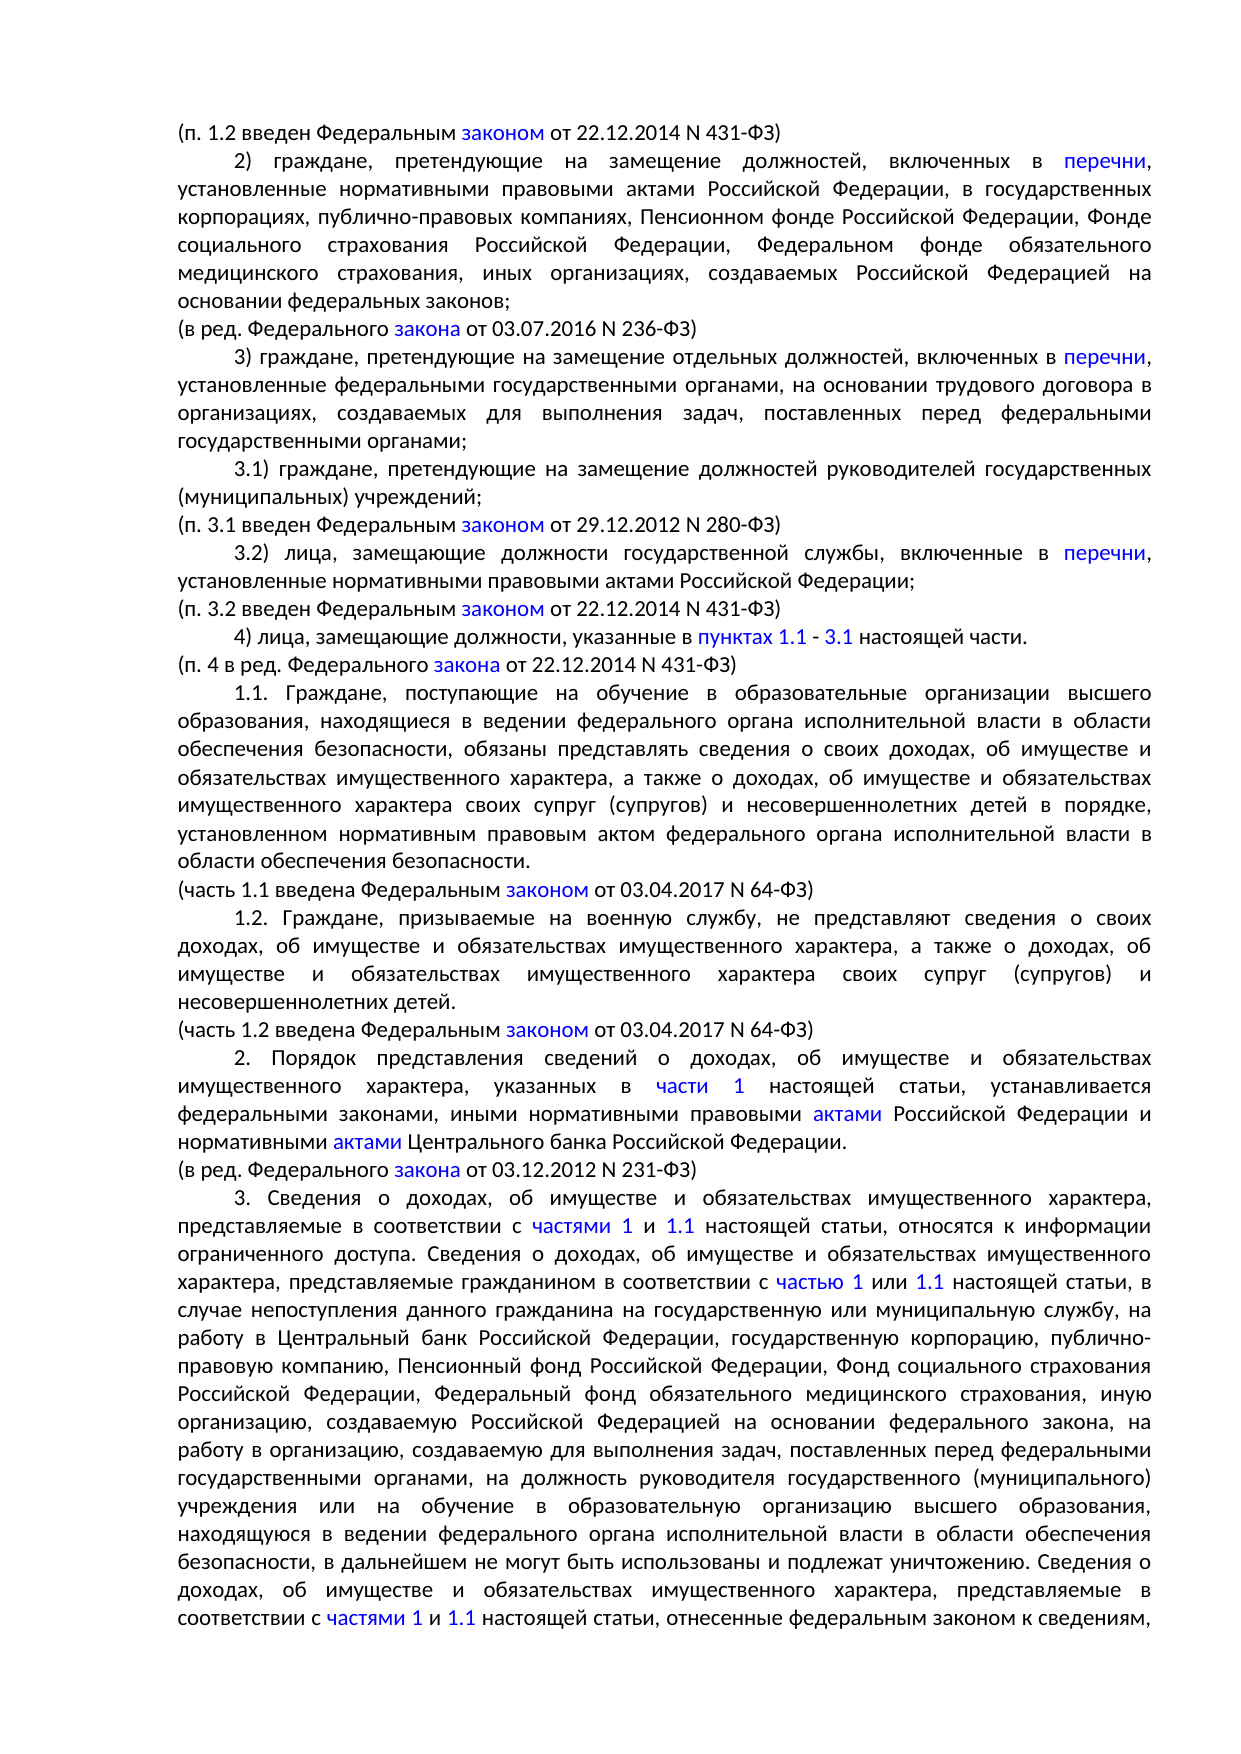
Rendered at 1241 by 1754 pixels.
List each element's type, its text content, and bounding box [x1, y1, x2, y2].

text 3) граждане, претендующие на замещение отдельных должностей, включенных в перечни, установленные федеральными государственными органами, на основании трудового договора в организациях, создаваемых для выполнения задач, поставленных перед федеральными государственными органами; [177, 342, 1152, 454]
text (часть 1.1 введена Федеральным законом от 03.04.2017 N 64-ФЗ) [177, 875, 1152, 903]
text (в ред. Федерального закона от 03.07.2016 N 236-ФЗ) [177, 314, 1152, 342]
text (п. 4 в ред. Федерального закона от 22.12.2014 N 431-ФЗ) [177, 651, 1152, 678]
text (в ред. Федерального закона от 03.12.2012 N 231-ФЗ) [177, 1155, 1152, 1183]
text 2) граждане, претендующие на замещение должностей, включенных в перечни, установленные нормативными правовыми актами Российской Федерации, в государственных корпорациях, публично-правовых компаниях, Пенсионном фонде Российской Федерации, Фонде социального страхования Российской Федерации, Федеральном фонде обязательного медицинского страхования, иных организациях, создаваемых Российской Федерацией на основании федеральных законов; [177, 146, 1152, 314]
text 3.2) лица, замещающие должности государственной службы, включенные в перечни, установленные нормативными правовыми актами Российской Федерации; [177, 538, 1152, 594]
text 4) лица, замещающие должности, указанные в пунктах 1.1 - 3.1 настоящей части. [177, 622, 1152, 651]
text (п. 3.2 введен Федеральным законом от 22.12.2014 N 431-ФЗ) [177, 594, 1152, 622]
text 3.1) граждане, претендующие на замещение должностей руководителей государственных (муниципальных) учреждений; [177, 454, 1152, 510]
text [177, 1183, 1152, 1631]
text (часть 1.2 введена Федеральным законом от 03.04.2017 N 64-ФЗ) [177, 1015, 1152, 1043]
text 1.1. Граждане, поступающие на обучение в образовательные организации высшего образования, находящиеся в ведении федерального органа исполнительной власти в области обеспечения безопасности, обязаны представлять сведения о своих доходах, об имуществе и обязательствах имущественного характера, а также о доходах, об имуществе и обязательствах имущественного характера своих супруг (супругов) и несовершеннолетних детей в порядке, установленном нормативным правовым актом федерального органа исполнительной власти в области обеспечения безопасности. [177, 678, 1152, 875]
text (п. 3.1 введен Федеральным законом от 29.12.2012 N 280-ФЗ) [177, 510, 1152, 538]
text (п. 1.2 введен Федеральным законом от 22.12.2014 N 431-ФЗ) [177, 118, 1152, 146]
text 1.2. Граждане, призываемые на военную службу, не представляют сведения о своих доходах, об имуществе и обязательствах имущественного характера, а также о доходах, об имуществе и обязательствах имущественного характера своих супруг (супругов) и несовершеннолетних детей. [177, 903, 1152, 1015]
text 2. Порядок представления сведений о доходах, об имуществе и обязательствах имущественного характера, указанных в части 1 настоящей статьи, устанавливается федеральными законами, иными нормативными правовыми актами Российской Федерации и нормативными актами Центрального банка Российской Федерации. [177, 1043, 1152, 1155]
